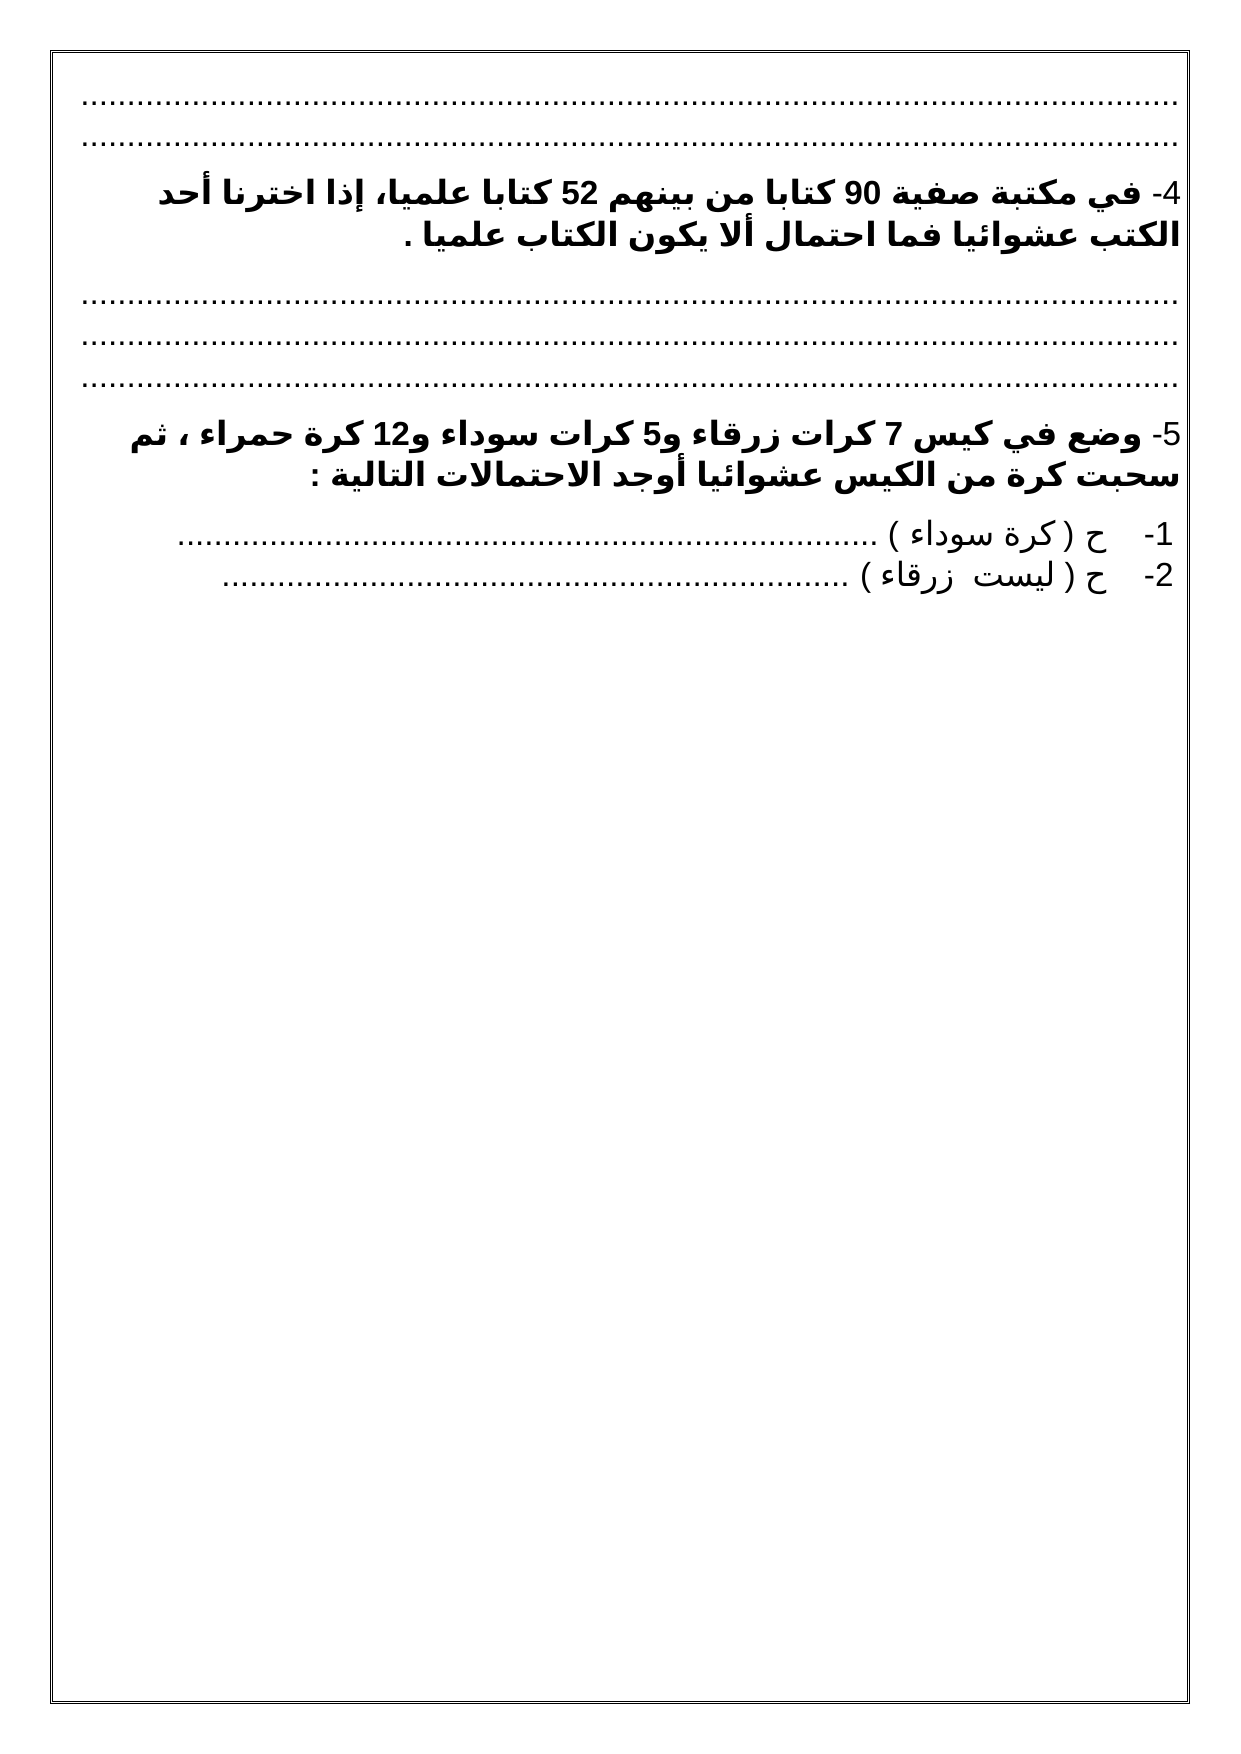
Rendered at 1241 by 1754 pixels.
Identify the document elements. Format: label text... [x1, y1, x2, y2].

list ح ( كرة سوداء ) ............................................................................ [74, 514, 1144, 552]
list ح ( ليست زرقاء ) .................................................................... [74, 555, 1144, 593]
text 5- وضع في كيس 7 كرات زرقاء و5 كرات سوداء و12 كرة حمراء ، ثم سحبت كرة من الكيس عشوائيا أوجد الاحتمالات التالية : [74, 414, 1181, 494]
text ..................................................................................................................................................................................................................................................................................................................................................................... [74, 273, 1181, 394]
text 4- في مكتبة صفية 90 كتابا من بينهم 52 كتابا علميا، إذا اخترنا أحد الكتب عشوائيا فما احتمال ألا يكون الكتاب علميا . [74, 173, 1181, 253]
